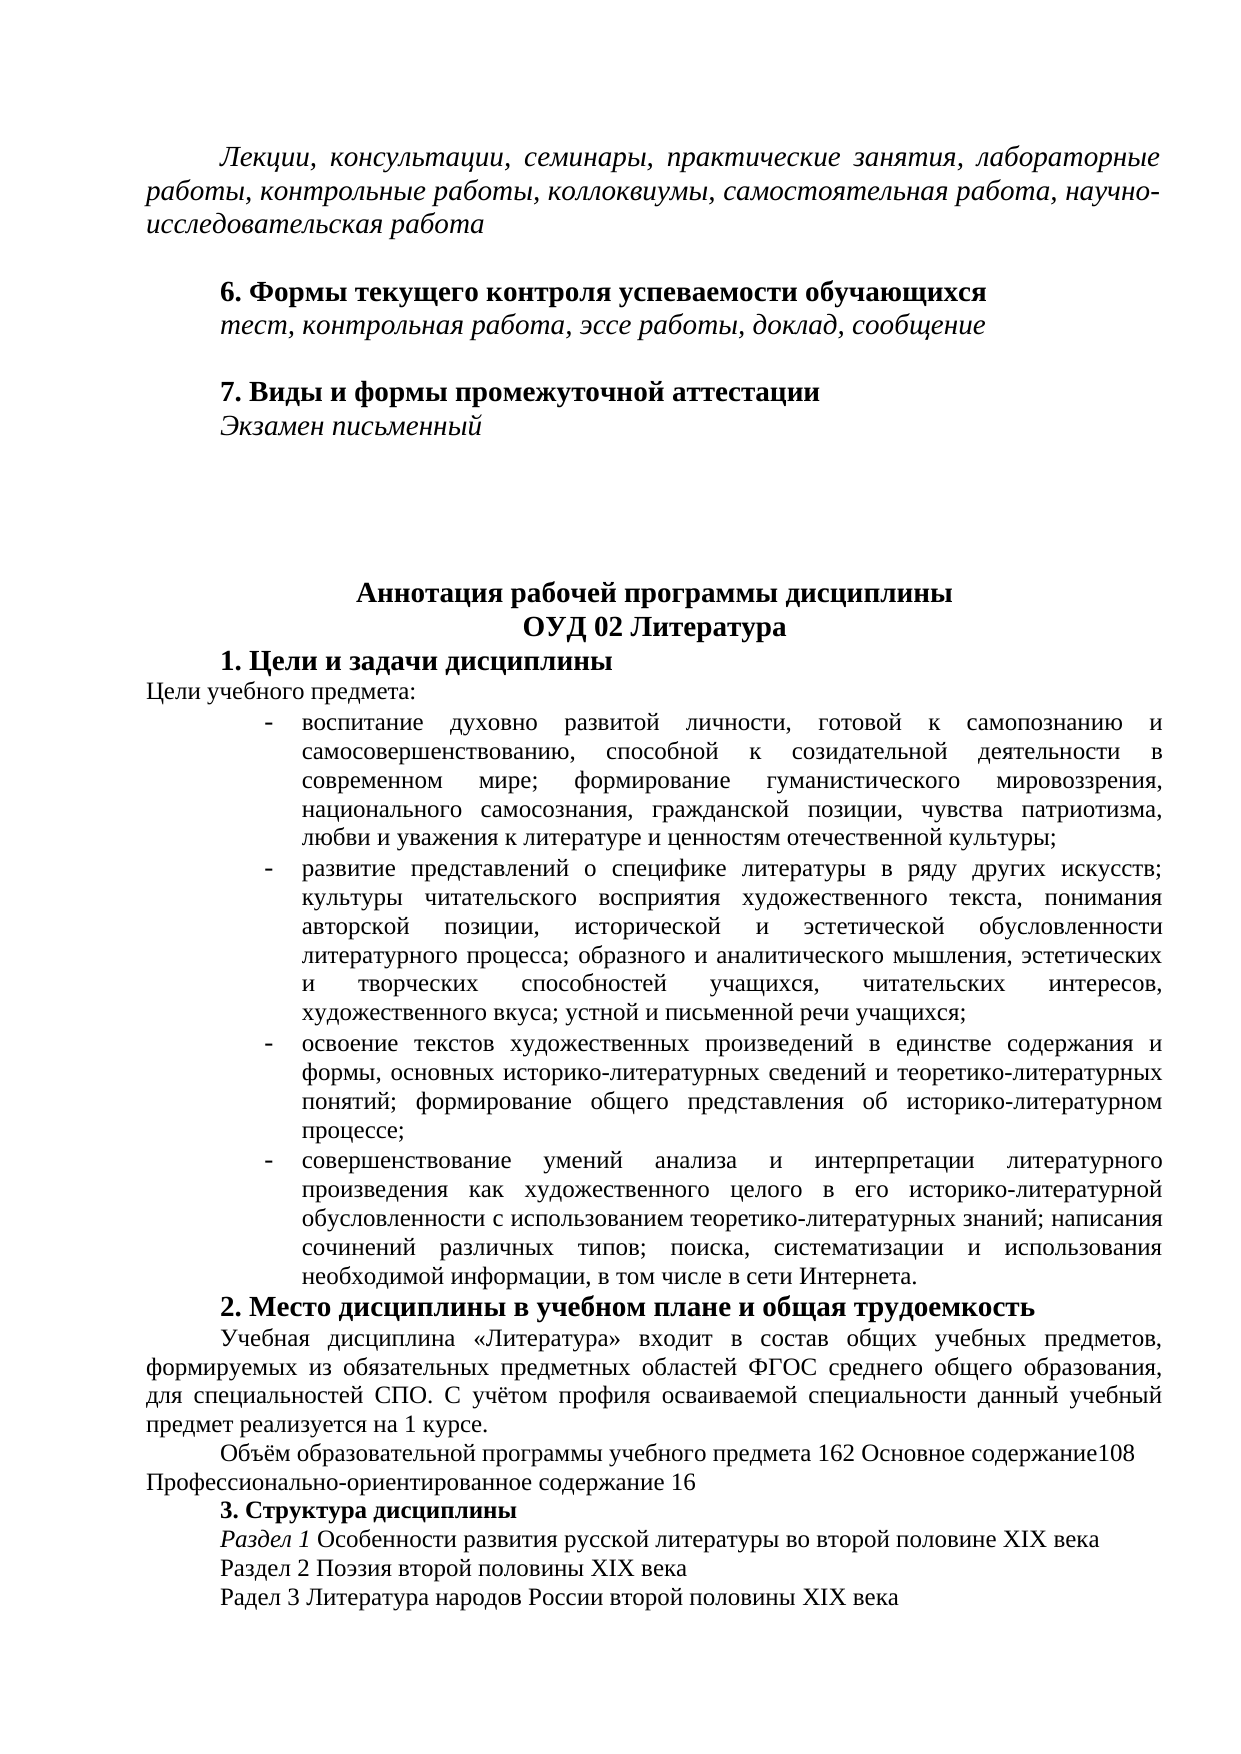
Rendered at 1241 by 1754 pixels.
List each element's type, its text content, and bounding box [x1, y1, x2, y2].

list развитие представлений о специфике литературы в ряду других искусств; культуры читательского восприятия художественного текста, понимания авторской позиции, исторической и эстетической обусловленности литературного процесса; образного и аналитического мышления, эстетических и творческих способностей учащихся, читательских интересов, художественного вкуса; устной и письменной речи учащихся; [264, 851, 1163, 1026]
text ОУД 02 Литература [146, 609, 1163, 643]
text Цели учебного предмета: [146, 676, 1163, 705]
text Раздел 1 Особенности развития русской литературы во второй половине XIX века [146, 1524, 1163, 1553]
text Раздел 2 Поэзия второй половины XIX века [146, 1553, 1163, 1582]
text Экзамен письменный [146, 408, 1163, 441]
text Учебная дисциплина «Литература» входит в состав общих учебных предметов, формируемых из обязательных предметных областей ФГОС среднего общего образования, для специальностей СПО. С учётом профиля осваиваемой специальности данный учебный предмет реализуется на 1 курсе. [146, 1323, 1163, 1438]
text Лекции, консультации, семинары, практические занятия, лабораторные работы, контрольные работы, коллоквиумы, самостоятельная работа, научно-исследовательская работа [146, 139, 1163, 240]
text Радел 3 Литература народов России второй половины XIX века [146, 1582, 1163, 1611]
list освоение текстов художественных произведений в единстве содержания и формы, основных историко-литературных сведений и теоретико-литературных понятий; формирование общего представления об историко-литературном процессе; [264, 1026, 1163, 1143]
text Объём образовательной программы учебного предмета 162 Основное содержание108 Профессионально-ориентированное содержание 16 [146, 1438, 1163, 1496]
text 3. Структура дисциплины [146, 1496, 1163, 1524]
text Аннотация рабочей программы дисциплины [146, 576, 1163, 609]
text 2. Место дисциплины в учебном плане и общая трудоемкость [146, 1289, 1163, 1323]
list совершенствование умений анализа и интерпретации литературного произведения как художественного целого в его историко-литературной обусловленности с использованием теоретико-литературных знаний; написания сочинений различных типов; поиска, систематизации и использования необходимой информации, в том числе в сети Интернета. [264, 1143, 1163, 1289]
text 7. Виды и формы промежуточной аттестации [146, 374, 1163, 408]
list воспитание духовно развитой личности, готовой к самопознанию и самосовершенствованию, способной к созидательной деятельности в современном мире; формирование гуманистического мировоззрения, национального самосознания, гражданской позиции, чувства патриотизма, любви и уважения к литературе и ценностям отечественной культуры; [264, 705, 1163, 851]
text 6. Формы текущего контроля успеваемости обучающихся [146, 274, 1163, 307]
text 1. Цели и задачи дисциплины [146, 643, 1163, 676]
text тест, контрольная работа, эссе работы, доклад, сообщение [146, 307, 1163, 341]
